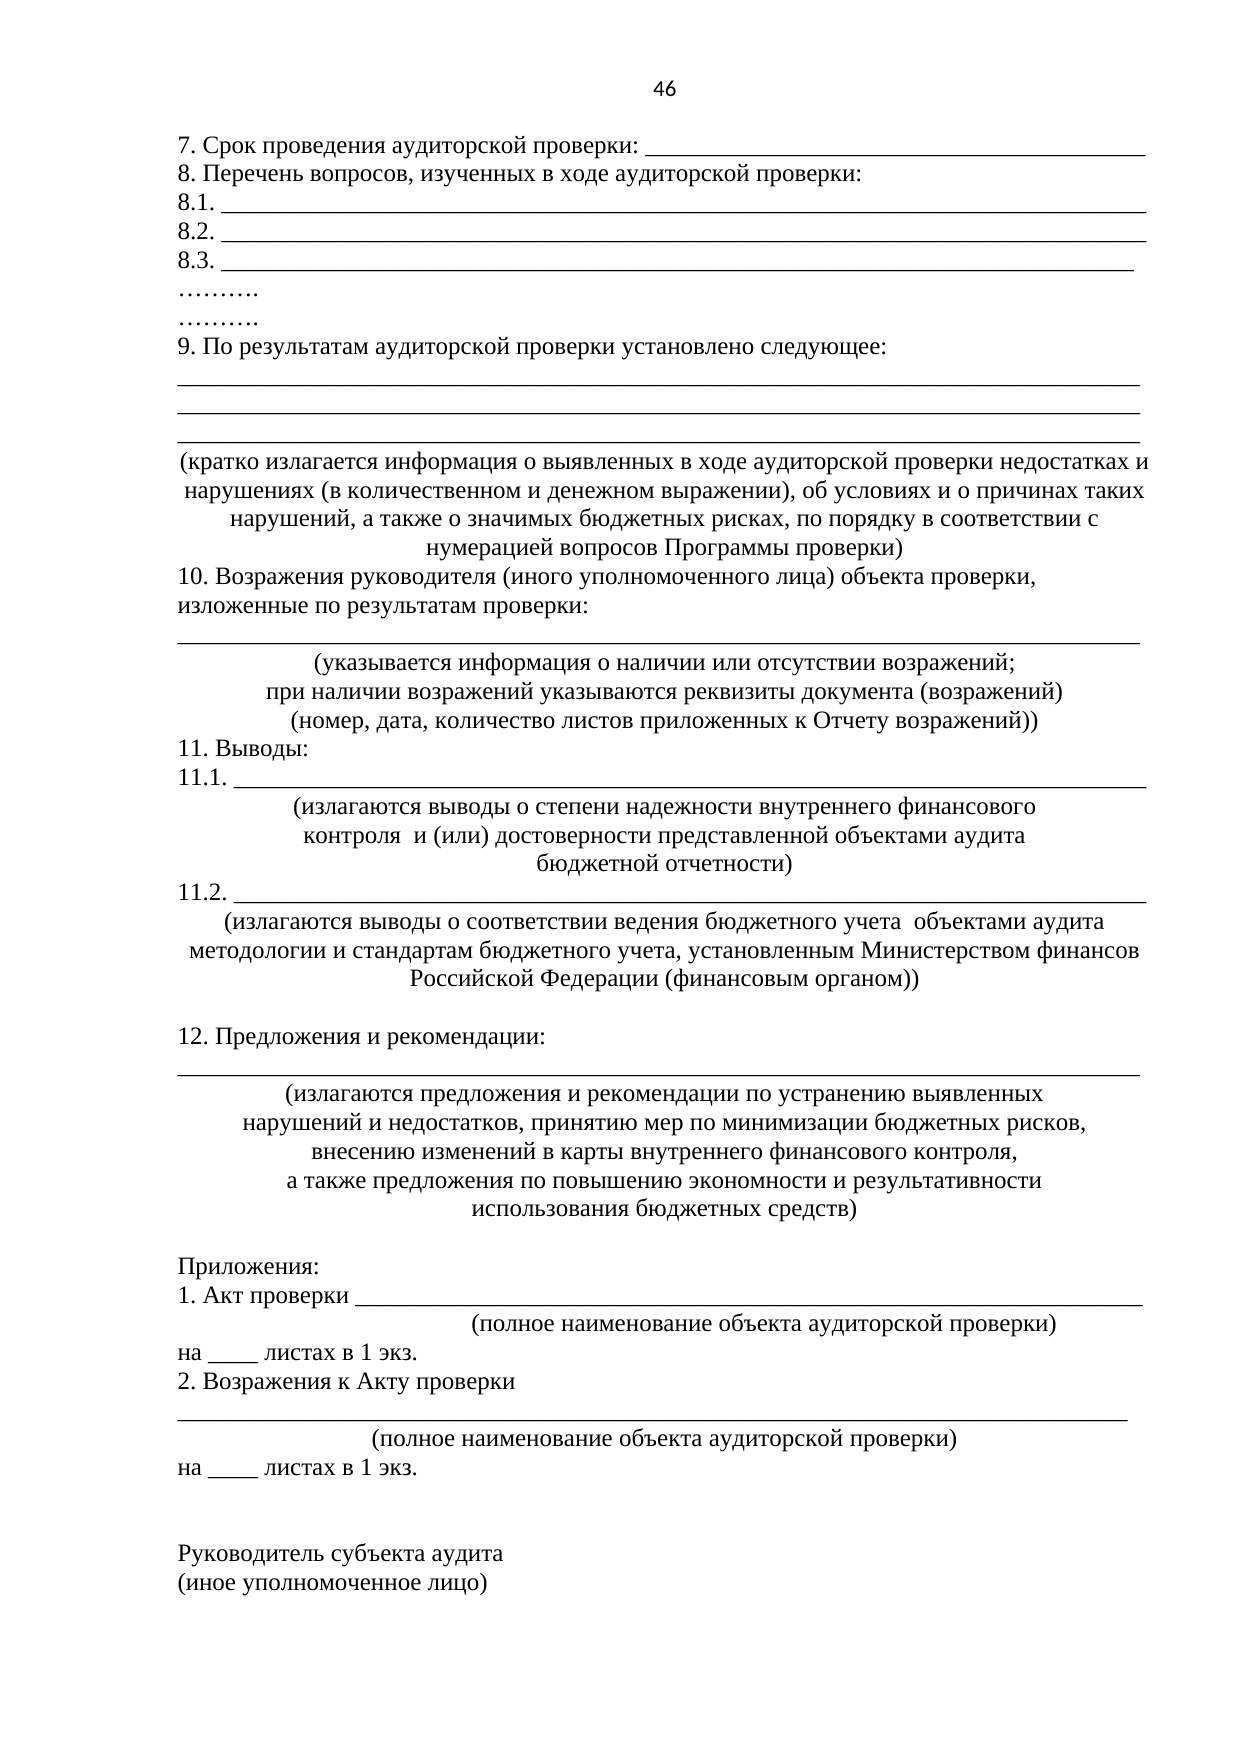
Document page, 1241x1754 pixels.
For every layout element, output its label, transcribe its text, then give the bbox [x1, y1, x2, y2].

text 9. По результатам аудиторской проверки установлено следующее: [177, 331, 1152, 360]
text (полное наименование объекта аудиторской проверки) [177, 1423, 1152, 1452]
text ………. [177, 302, 1152, 331]
text (излагаются выводы о соответствии ведения бюджетного учета объектами аудита методологии и стандартам бюджетного учета, установленным Министерством финансов Российской Федерации (финансовым органом)) [177, 906, 1152, 992]
text _____________________________________________________________________________ [177, 618, 1152, 647]
text 11.2. _________________________________________________________________________ [177, 877, 1152, 906]
text (излагаются предложения и рекомендации по устранению выявленных [177, 1078, 1152, 1107]
text бюджетной отчетности) [177, 848, 1152, 877]
text 8.2. __________________________________________________________________________ [177, 216, 1152, 245]
text (номер, дата, количество листов приложенных к Отчету возражений)) [177, 705, 1152, 733]
text контроля и (или) достоверности представленной объектами аудита [177, 820, 1152, 848]
text (кратко излагается информация о выявленных в ходе аудиторской проверки недостатках и нарушениях (в количественном и денежном выражении), об условиях и о причинах таких нарушений, а также о значимых бюджетных рисках, по порядку в соответствии с нумерацией вопросов Программы проверки) [177, 446, 1152, 561]
text нарушений и недостатков, принятию мер по минимизации бюджетных рисков, [177, 1107, 1152, 1136]
text (иное уполномоченное лицо) [177, 1567, 1152, 1596]
text (указывается информация о наличии или отсутствии возражений; [177, 647, 1152, 676]
text 8.1. __________________________________________________________________________ [177, 187, 1152, 216]
text 10. Возражения руководителя (иного уполномоченного лица) объекта проверки, изложенные по результатам проверки: [177, 561, 1152, 618]
text _______________________________________________________________________________________________________________________________________________________________________________________________________________________________________ [177, 360, 1152, 446]
text ………. [177, 273, 1152, 302]
text на ____ листах в 1 экз. [177, 1337, 1152, 1366]
text ____________________________________________________________________________ [177, 1395, 1152, 1423]
text 7. Срок проведения аудиторской проверки: ________________________________________ [177, 130, 1152, 158]
text (излагаются выводы о степени надежности внутреннего финансового [177, 791, 1152, 820]
text использования бюджетных средств) [177, 1193, 1152, 1222]
text 12. Предложения и рекомендации: [177, 1021, 1152, 1050]
text 11.1. _________________________________________________________________________ [177, 762, 1152, 791]
text 8. Перечень вопросов, изученных в ходе аудиторской проверки: [177, 158, 1152, 187]
text на ____ листах в 1 экз. [177, 1452, 1152, 1481]
text внесению изменений в карты внутреннего финансового контроля, [177, 1136, 1152, 1165]
text при наличии возражений указываются реквизиты документа (возражений) [177, 676, 1152, 705]
text Приложения: [177, 1251, 1152, 1280]
text _____________________________________________________________________________ [177, 1050, 1152, 1078]
text 11. Выводы: [177, 733, 1152, 762]
text Руководитель субъекта аудита [177, 1538, 1152, 1567]
text (полное наименование объекта аудиторской проверки) [177, 1308, 1152, 1337]
text а также предложения по повышению экономности и результативности [177, 1165, 1152, 1193]
text 8.3. _________________________________________________________________________ [177, 245, 1152, 273]
text 1. Акт проверки _______________________________________________________________ [177, 1280, 1152, 1308]
text 2. Возражения к Акту проверки [177, 1366, 1152, 1395]
